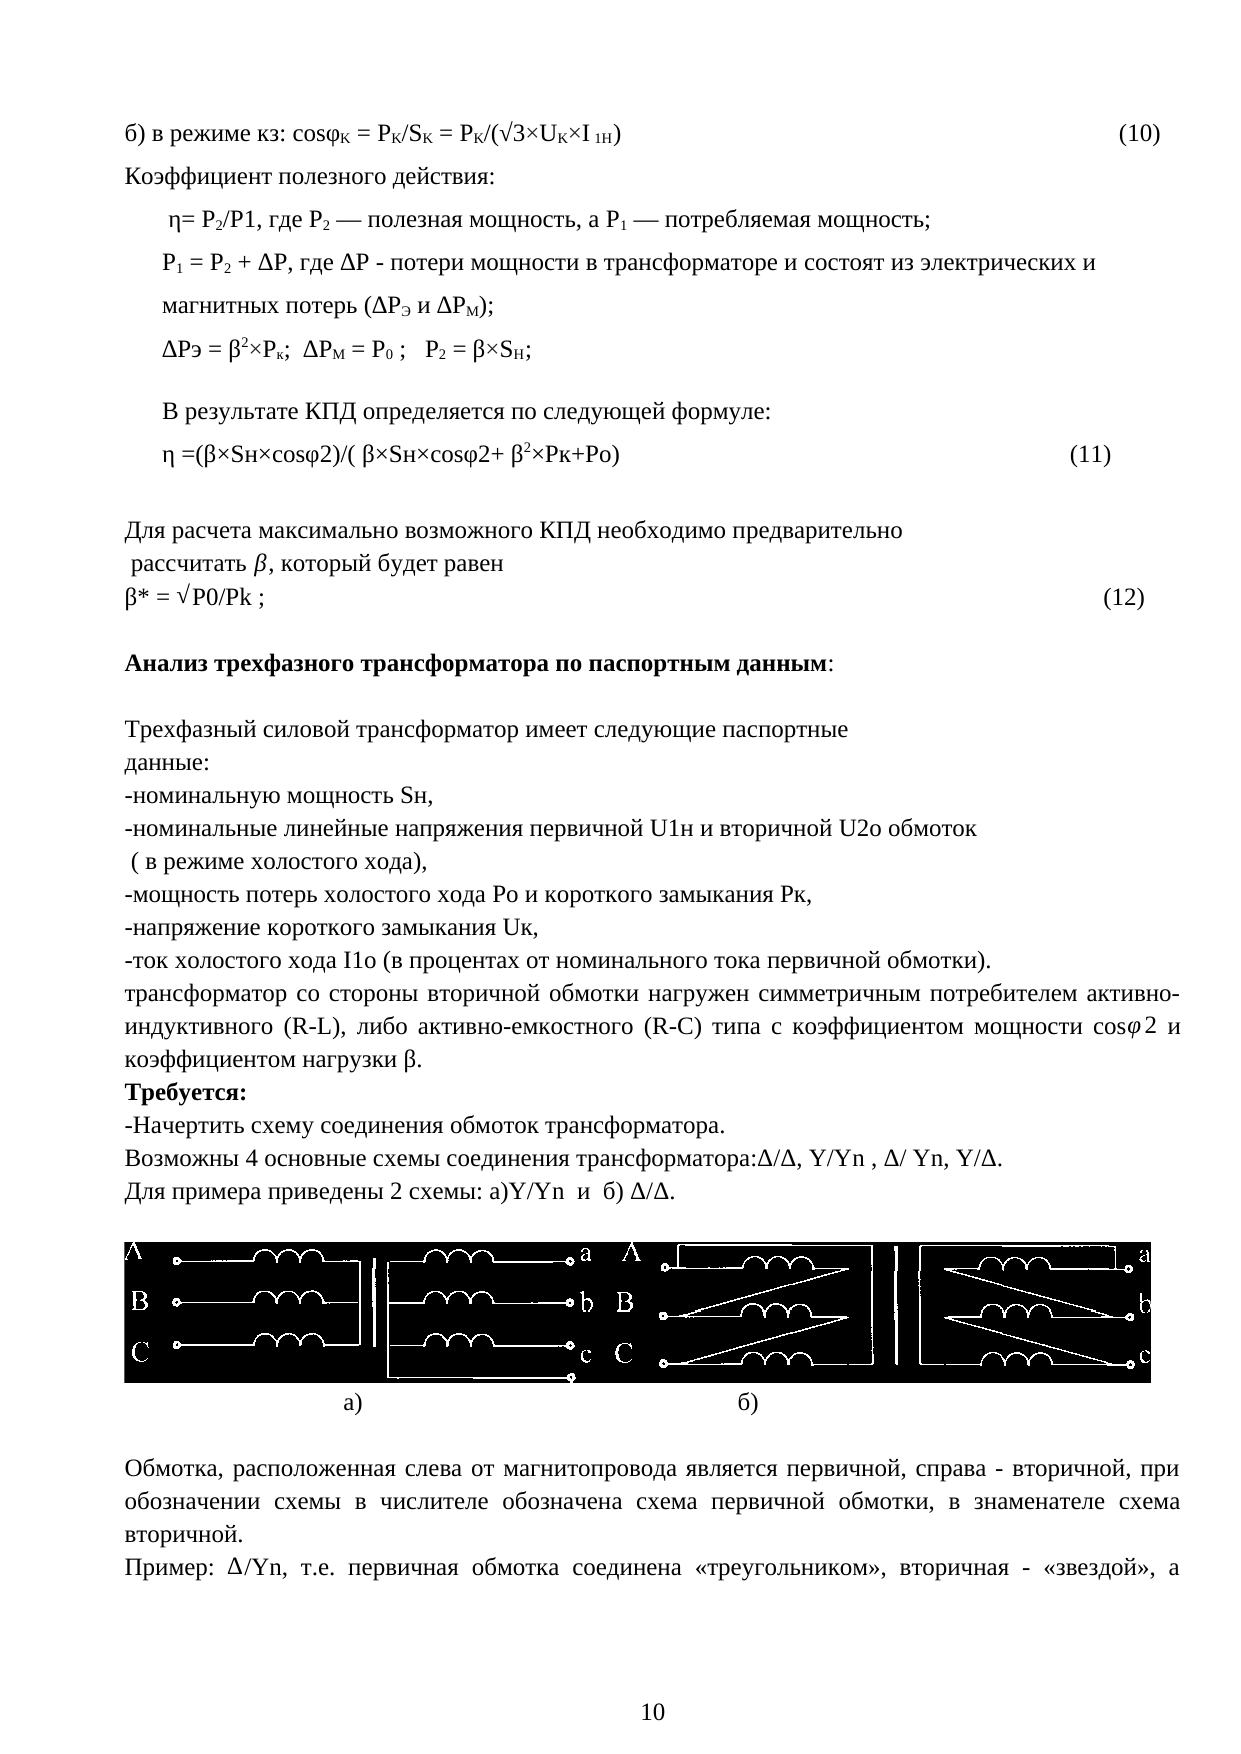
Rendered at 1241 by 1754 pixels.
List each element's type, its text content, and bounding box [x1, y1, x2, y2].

text Возможны 4 основные схемы соединения трансформатора:Δ/Δ, Y/Yn , Δ/ Yn, Y/Δ. [124, 1143, 1181, 1172]
text ∆Рэ = β2×Рк; ∆РМ = Р0 ; Р2 = β×SH; [499, 334, 1181, 362]
text рассчитать , который будет равен [124, 548, 1181, 577]
text -ток холостого хода I1о (в процентах от номинального тока первичной обмотки). [124, 945, 1181, 973]
text -Начертить схему соединения обмоток трансформатора. [124, 1110, 1181, 1139]
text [124, 1552, 1181, 1581]
text б) в режиме кз: cosφK = PK/SK = РK/(√3×UK×I1H) (10) [582, 118, 1181, 147]
picture [124, 1242, 1151, 1383]
text η =(β×Sн×соsφ2)/( β×Sн×соsφ2+ β2×Рк+Ро) (11) [162, 439, 1181, 468]
text ( в режиме холостого хода), [124, 846, 1181, 874]
text -мощность потерь холостого хода Ро и короткого замыкания Рк, [124, 879, 1181, 907]
text данные: [124, 747, 1181, 775]
text η= Р2/Р1, где Р2 — полезная мощность, а Р1 — потребляемая мощность; [162, 204, 1181, 233]
text Обмотка, расположенная слева от магнитопровода является первичной, справа - вторичной, при обозначении схемы в числителе обозначена схема первичной обмотки, в знаменателе схема вторичной. [124, 1453, 1181, 1548]
text В результате КПД определяется по следующей формуле: [162, 396, 1181, 425]
text -номинальные линейные напряжения первичной U1н и вторичной U2o обмоток [124, 813, 1181, 841]
text Анализ трехфазного трансформатора по паспортным данным: [124, 648, 1181, 676]
text трансформатор со стороны вторичной обмотки нагружен симметричным потребителем активно-индуктивного (R-L), либо активно-емкостного (R-C) типа с коэффициентом мощности cos и коэффициентом нагрузки β. [124, 978, 1181, 1073]
text -напряжение короткого замыкания Uк, [124, 912, 1181, 941]
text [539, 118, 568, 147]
text Р1 = Р2 + ∆Р, где ∆Р - потери мощности в трансформаторе и состоят из электрических и магнитных потерь (∆РЭ и ∆РМ); [162, 247, 1098, 319]
text а) б) [124, 1387, 1181, 1416]
text ∆Рэ = β2×Рк; ∆РМ = Р0 ; Р2 = β×SH; [162, 334, 248, 362]
text ∆Рэ = β2×Рк; ∆РМ = Р0 ; Р2 = β×SH; [262, 334, 485, 362]
text -номинальную мощность Sн, [124, 780, 1181, 808]
text б) в режиме кз: cosφK = PK/SK = РK/(√3×UK×I1H) (10) [124, 118, 525, 147]
text Требуется: [124, 1077, 1181, 1106]
text Для примера приведены 2 схемы: а)Y/Yn и б) Δ/Δ. [124, 1176, 1181, 1205]
text Коэффициент полезного действия: [124, 161, 1181, 190]
text Для расчета максимально возможного КПД необходимо предварительно [124, 516, 1181, 544]
text β* = P0/Pk ; (12) [124, 582, 1181, 610]
text Трехфазный силовой трансформатор имеет следующие паспортные [124, 714, 1181, 742]
